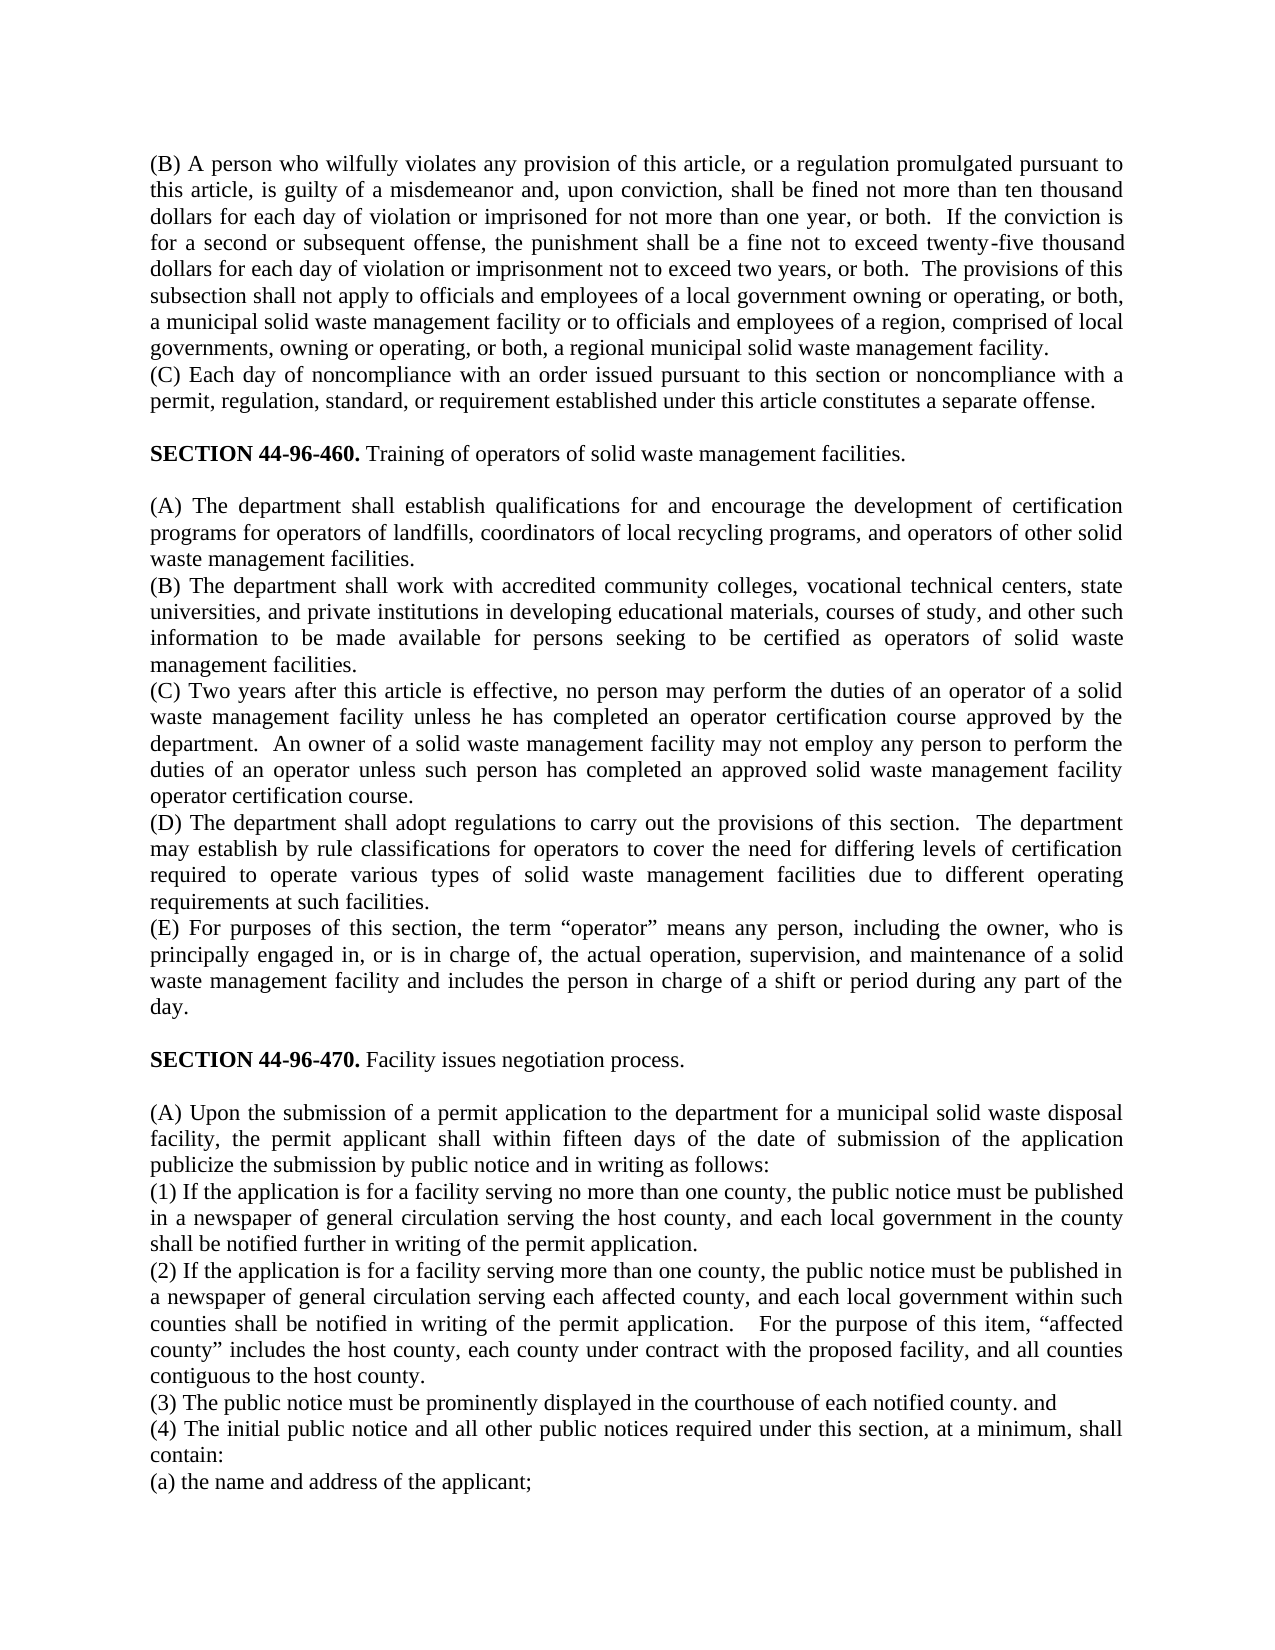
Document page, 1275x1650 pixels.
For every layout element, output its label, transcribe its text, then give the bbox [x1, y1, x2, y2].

text (A) The department shall establish qualifications for and encourage the development of certification programs for operators of landfills, coordinators of local recycling programs, and operators of other solid waste management facilities. [150, 493, 1125, 572]
text (3) The public notice must be prominently displayed in the courthouse of each notified county. and [150, 1389, 1125, 1415]
text (B) A person who wilfully violates any provision of this article, or a regulation promulgated pursuant to this article, is guilty of a misdemeanor and, upon conviction, shall be fined not more than ten thousand dollars for each day of violation or imprisoned for not more than one year, or both. If the conviction is for a second or subsequent offense, the punishment shall be a fine not to exceed twenty-five thousand dollars for each day of violation or imprisonment not to exceed two years, or both. The provisions of this subsection shall not apply to officials and employees of a local government owning or operating, or both, a municipal solid waste management facility or to officials and employees of a region, comprised of local governments, owning or operating, or both, a regional municipal solid waste management facility. [150, 150, 1125, 361]
text (a) the name and address of the applicant; [150, 1468, 1125, 1494]
text (C) Two years after this article is effective, no person may perform the duties of an operator of a solid waste management facility unless he has completed an operator certification course approved by the department. An owner of a solid waste management facility may not employ any person to perform the duties of an operator unless such person has completed an approved solid waste management facility operator certification course. [150, 677, 1125, 809]
text (A) Upon the submission of a permit application to the department for a municipal solid waste disposal facility, the permit applicant shall within fifteen days of the date of submission of the application publicize the submission by public notice and in writing as follows: [150, 1099, 1125, 1178]
text (2) If the application is for a facility serving more than one county, the public notice must be published in a newspaper of general circulation serving each affected county, and each local government within such counties shall be notified in writing of the permit application. For the purpose of this item, “affected county” includes the host county, each county under contract with the proposed facility, and all counties contiguous to the host county. [150, 1257, 1125, 1389]
text (D) The department shall adopt regulations to carry out the provisions of this section. The department may establish by rule classifications for operators to cover the need for differing levels of certification required to operate various types of solid waste management facilities due to different operating requirements at such facilities. [150, 809, 1125, 914]
text (4) The initial public notice and all other public notices required under this section, at a minimum, shall contain: [150, 1415, 1125, 1468]
text (1) If the application is for a facility serving no more than one county, the public notice must be published in a newspaper of general circulation serving the host county, and each local government in the county shall be notified further in writing of the permit application. [150, 1178, 1125, 1257]
text (E) For purposes of this section, the term “operator” means any person, including the owner, who is principally engaged in, or is in charge of, the actual operation, supervision, and maintenance of a solid waste management facility and includes the person in charge of a shift or period during any part of the day. [150, 914, 1125, 1020]
text (C) Each day of noncompliance with an order issued pursuant to this section or noncompliance with a permit, regulation, standard, or requirement established under this article constitutes a separate offense. [150, 361, 1125, 413]
text SECTION 44-96-470. Facility issues negotiation process. [150, 1046, 1125, 1072]
text SECTION 44-96-460. Training of operators of solid waste management facilities. [150, 440, 1125, 466]
text (B) The department shall work with accredited community colleges, vocational technical centers, state universities, and private institutions in developing educational materials, courses of study, and other such information to be made available for persons seeking to be certified as operators of solid waste management facilities. [150, 572, 1125, 677]
